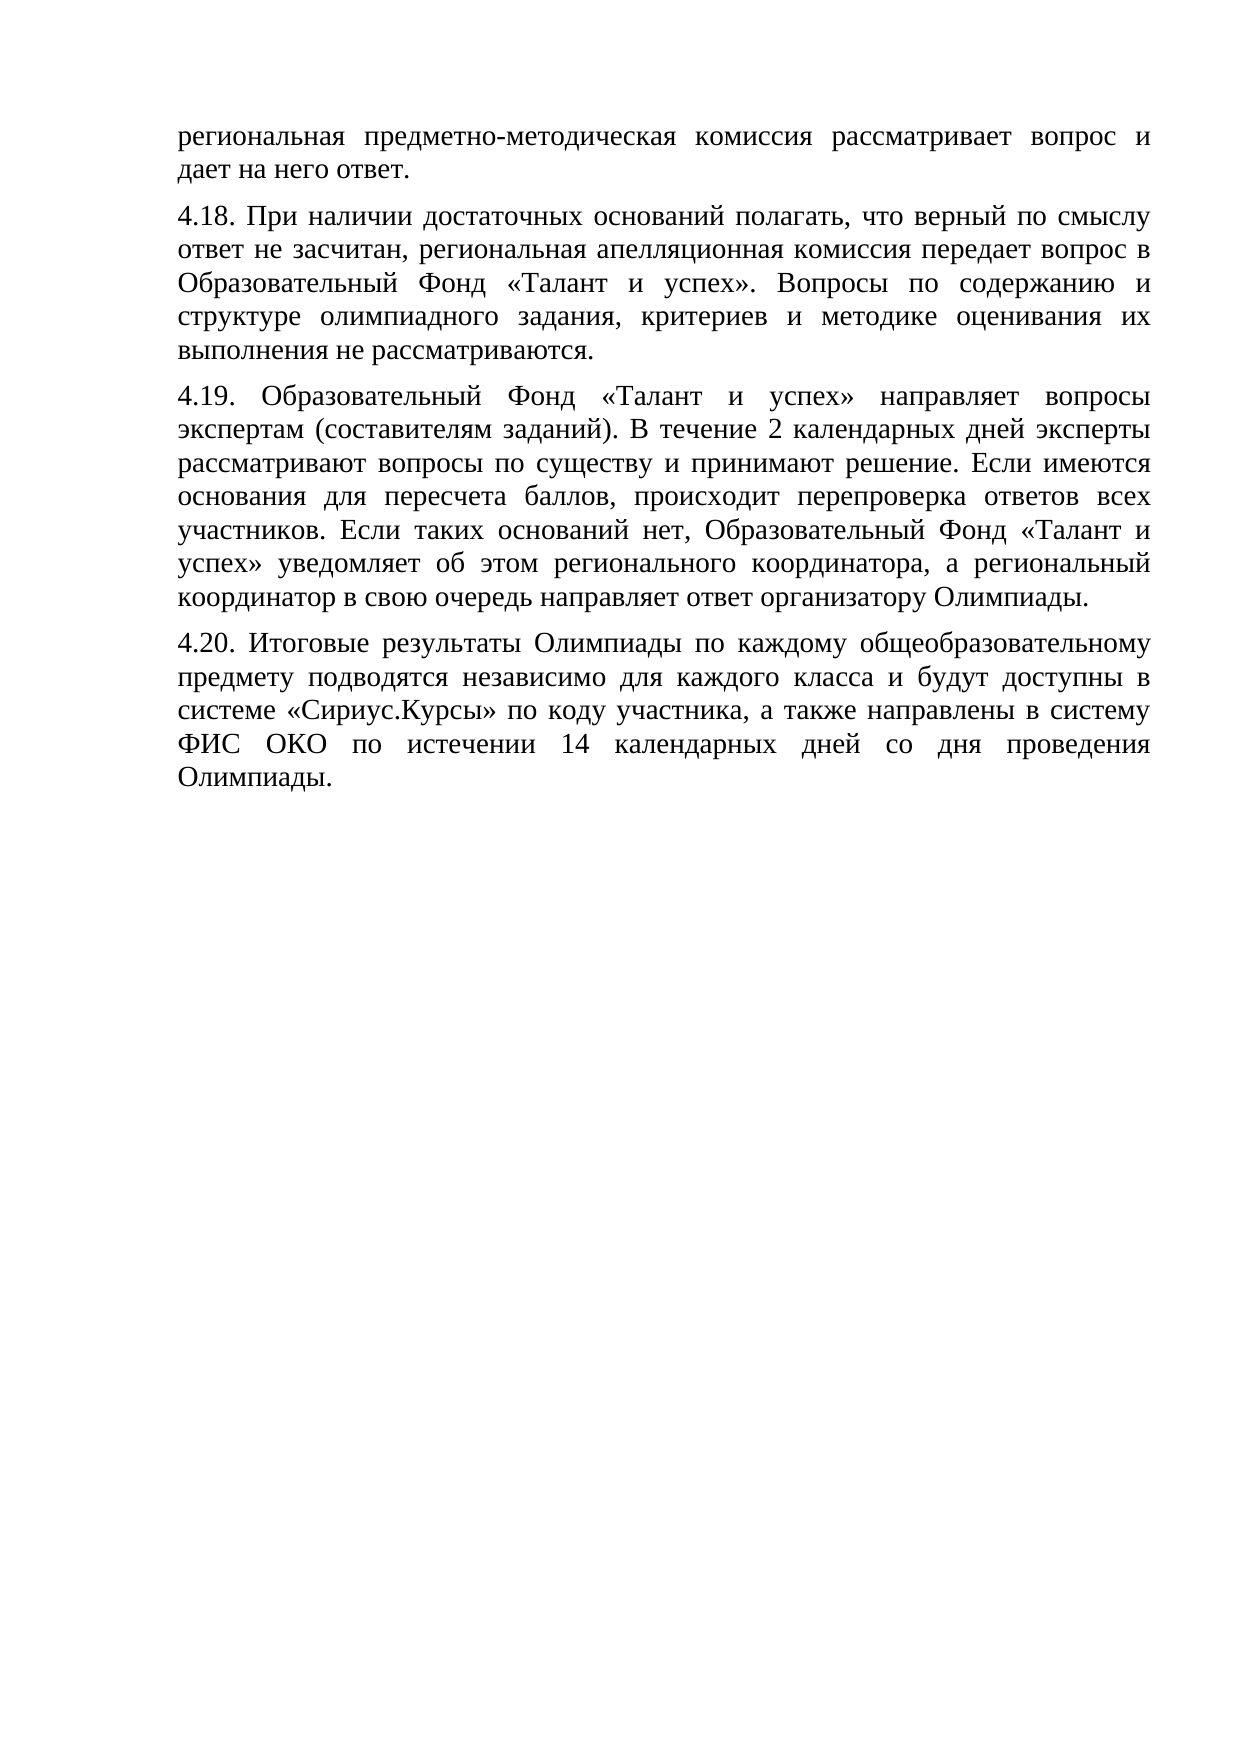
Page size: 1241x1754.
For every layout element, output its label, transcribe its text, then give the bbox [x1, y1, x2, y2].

text 4.18. При наличии достаточных оснований полагать, что верный по смыслу ответ не засчитан, региональная апелляционная комиссия передает вопрос в Образовательный Фонд «Талант и успех». Вопросы по содержанию и структуре олимпиадного задания, критериев и методике оценивания их выполнения не рассматриваются. [177, 198, 1152, 365]
text 4.19. Образовательный Фонд «Талант и успех» направляет вопросы экспертам (составителям заданий). В течение 2 календарных дней эксперты рассматривают вопросы по существу и принимают решение. Если имеются основания для пересчета баллов, происходит перепроверка ответов всех участников. Если таких оснований нет, Образовательный Фонд «Талант и успех» уведомляет об этом регионального координатора, а региональный координатор в свою очередь направляет ответ организатору Олимпиады. [177, 378, 1152, 613]
text 4.20. Итоговые результаты Олимпиады по каждому общеобразовательному предмету подводятся независимо для каждого класса и будут доступны в системе «Сириус.Курсы» по коду участника, а также направлены в систему ФИС ОКО по истечении 14 календарных дней со дня проведения Олимпиады. [177, 625, 1152, 793]
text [177, 118, 1152, 185]
